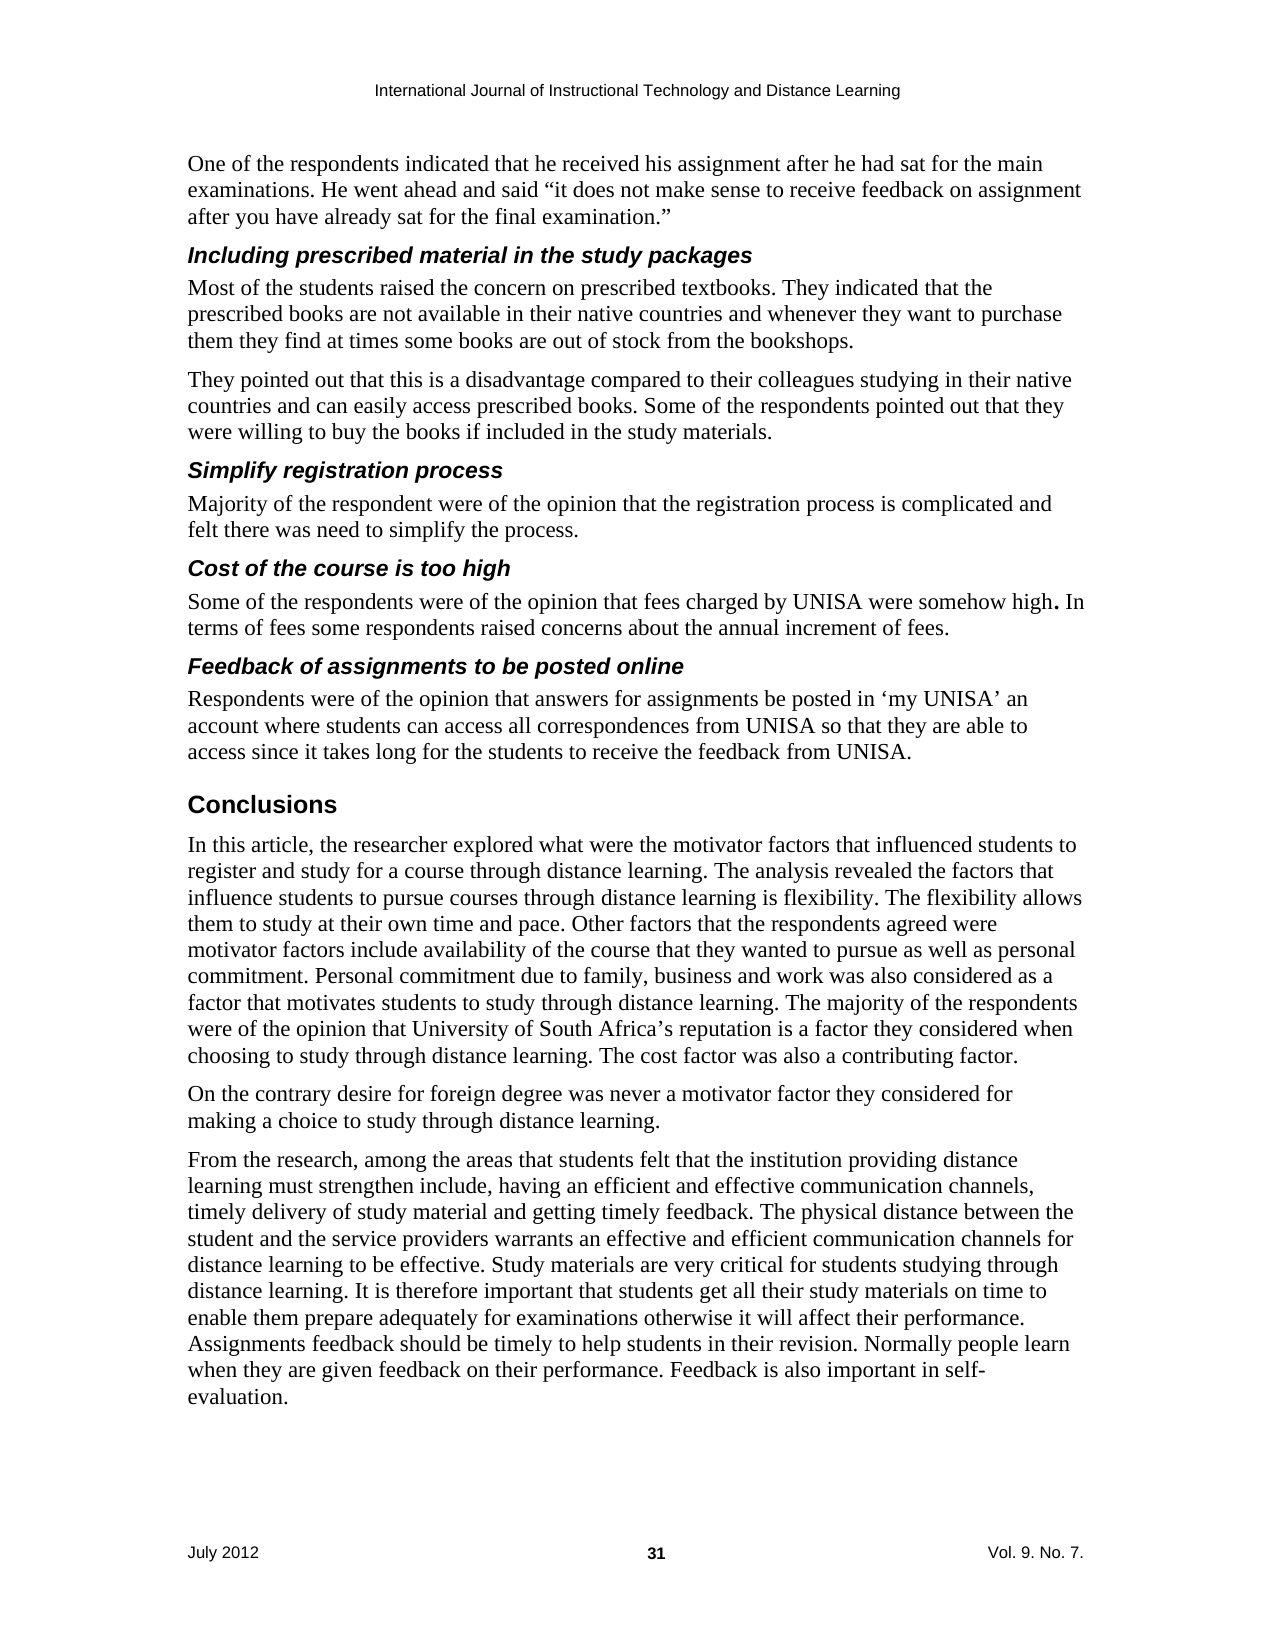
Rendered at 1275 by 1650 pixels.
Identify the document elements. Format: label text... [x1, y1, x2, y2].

subtitle Including prescribed material in the study packages [187, 242, 1087, 268]
text Most of the students raised the concern on prescribed textbooks. They indicated that the prescribed books are not available in their native countries and whenever they want to purchase them they find at times some books are out of stock from the bookshops. [187, 274, 1087, 353]
subtitle Simplify registration process [187, 457, 1087, 484]
text On the contrary desire for foreign degree was never a motivator factor they considered for making a choice to study through distance learning. [187, 1081, 1087, 1133]
text From the research, among the areas that students felt that the institution providing distance learning must strengthen include, having an efficient and effective communication channels, timely delivery of study material and getting timely feedback. The physical distance between the student and the service providers warrants an effective and efficient communication channels for distance learning to be effective. Study materials are very critical for students studying through distance learning. It is therefore important that students get all their study materials on time to enable them prepare adequately for examinations otherwise it will affect their performance. Assignments feedback should be timely to help students in their revision. Normally people learn when they are given feedback on their performance. Feedback is also important in self-evaluation. [187, 1146, 1087, 1409]
text Some of the respondents were of the opinion that fees charged by UNISA were somehow high. In terms of fees some respondents raised concerns about the annual increment of fees. [187, 588, 1087, 640]
text They pointed out that this is a disadvantage compared to their colleagues studying in their native countries and can easily access prescribed books. Some of the respondents pointed out that they were willing to buy the books if included in the study materials. [187, 366, 1087, 445]
text Respondents were of the opinion that answers for assignments be posted in ‘my UNISA’ an account where students can access all correspondences from UNISA so that they are able to access since it takes long for the students to receive the feedback from UNISA. [187, 686, 1087, 764]
text Majority of the respondent were of the opinion that the registration process is complicated and felt there was need to simplify the process. [187, 490, 1087, 543]
subtitle Cost of the course is too high [187, 555, 1087, 581]
subtitle Conclusions [187, 789, 1087, 818]
text In this article, the researcher explored what were the motivator factors that influenced students to register and study for a course through distance learning. The analysis revealed the factors that influence students to pursue courses through distance learning is flexibility. The flexibility allows them to study at their own time and pace. Other factors that the respondents agreed were motivator factors include availability of the course that they wanted to pursue as well as personal commitment. Personal commitment due to family, business and work was also considered as a factor that motivates students to study through distance learning. The majority of the respondents were of the opinion that University of South Africa’s reputation is a factor they considered when choosing to study through distance learning. The cost factor was also a contributing factor. [187, 831, 1087, 1068]
subtitle Feedback of assignments to be posted online [187, 653, 1087, 679]
text One of the respondents indicated that he received his assignment after he had sat for the main examinations. He went ahead and said “it does not make sense to receive feedback on assignment after you have already sat for the final examination.” [187, 150, 1087, 229]
